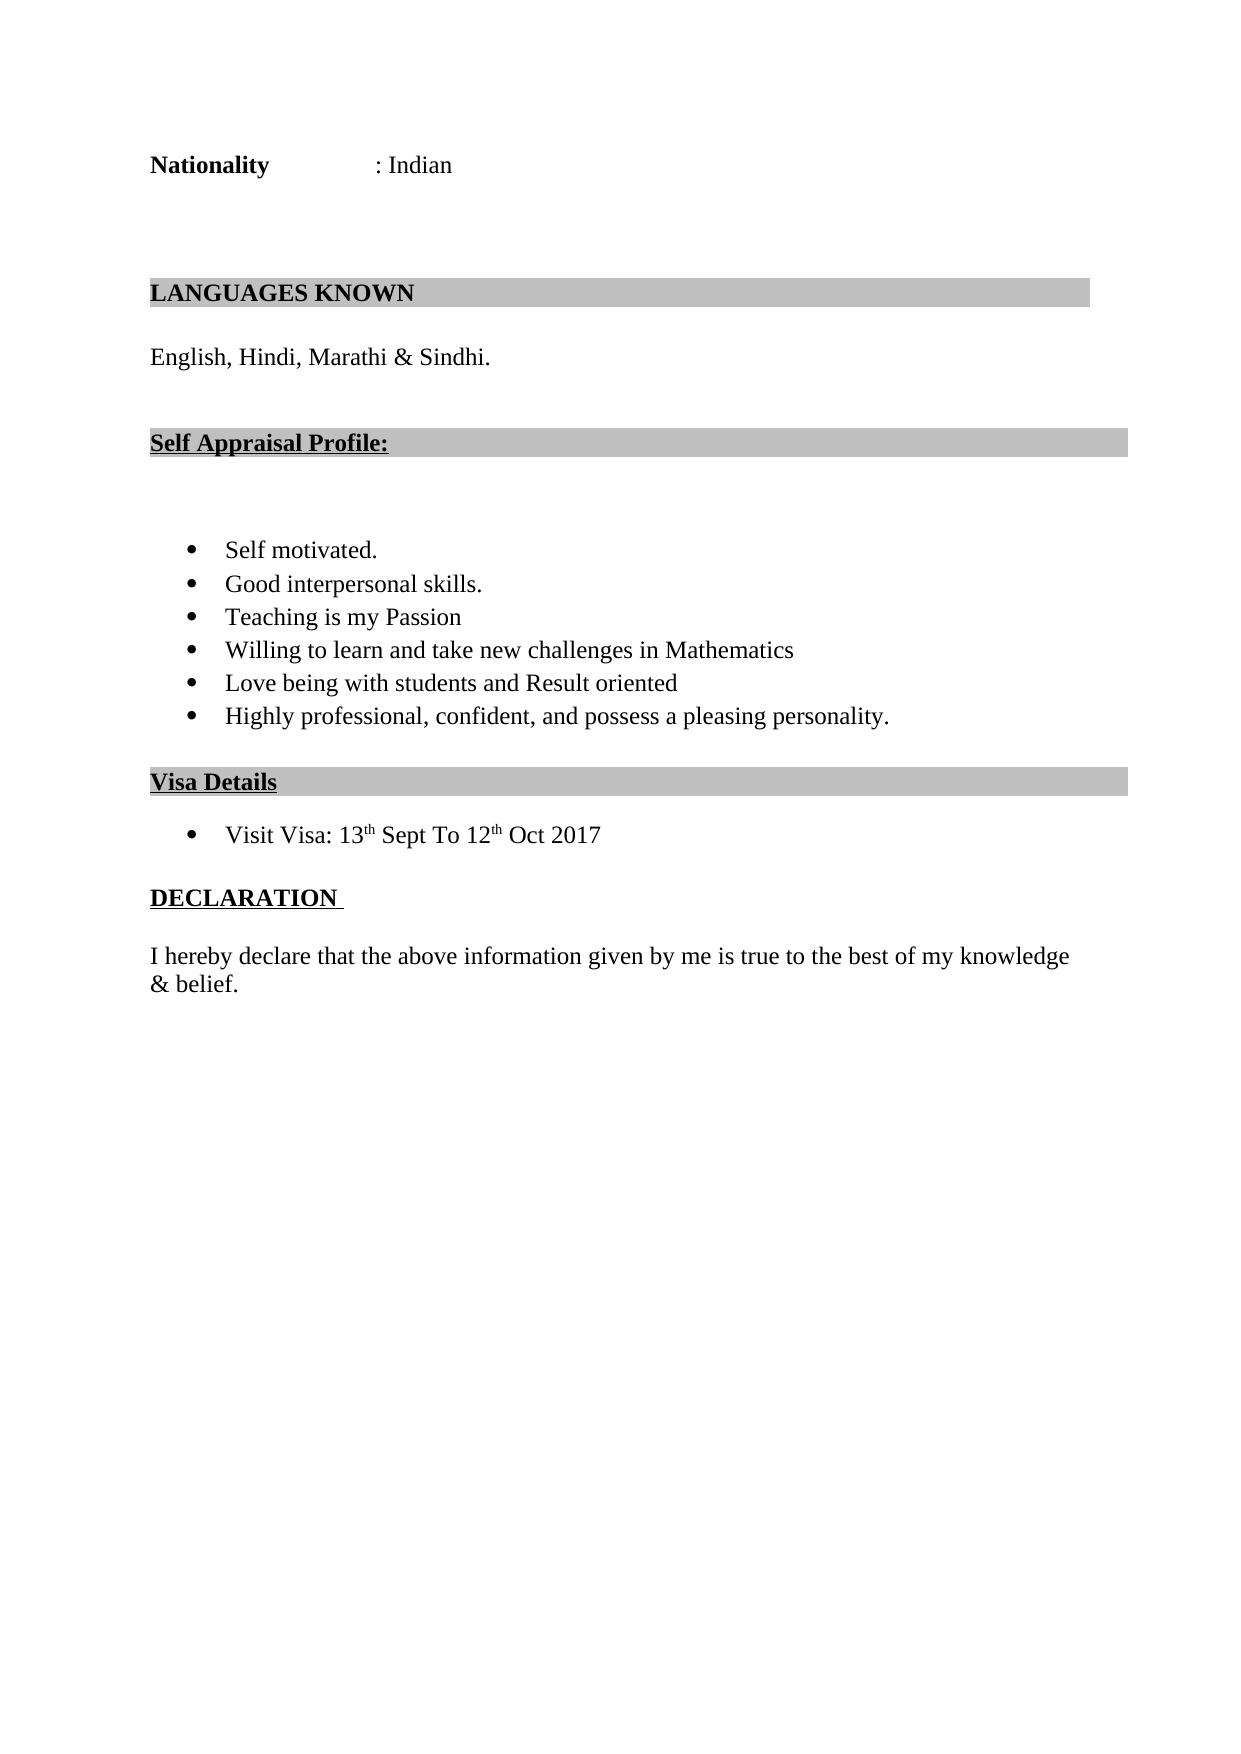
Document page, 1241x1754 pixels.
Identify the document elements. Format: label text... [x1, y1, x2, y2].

text Visa Details [150, 767, 1128, 796]
list Teaching is my Passion [187, 602, 1128, 630]
list Love being with students and Result oriented [187, 668, 1128, 696]
text I hereby declare that the above information given by me is true to the best of my knowledge & belief. [150, 941, 1090, 998]
list Willing to learn and take new challenges in Mathematics [187, 635, 1128, 663]
list Visit Visa: 13th Sept To 12th Oct 2017 [187, 821, 1090, 849]
list Self motivated. [187, 536, 1128, 564]
list Good interpersonal skills. [187, 569, 1128, 597]
subtitle LANGUAGES KNOWN [150, 278, 1090, 307]
list Highly professional, confident, and possess a pleasing personality. [187, 701, 1128, 729]
text English, Hindi, Marathi & Sindhi. [150, 342, 1090, 370]
text DECLARATION [150, 883, 1090, 912]
text Self Appraisal Profile: [150, 428, 1128, 457]
text Nationality : Indian [150, 150, 1090, 179]
